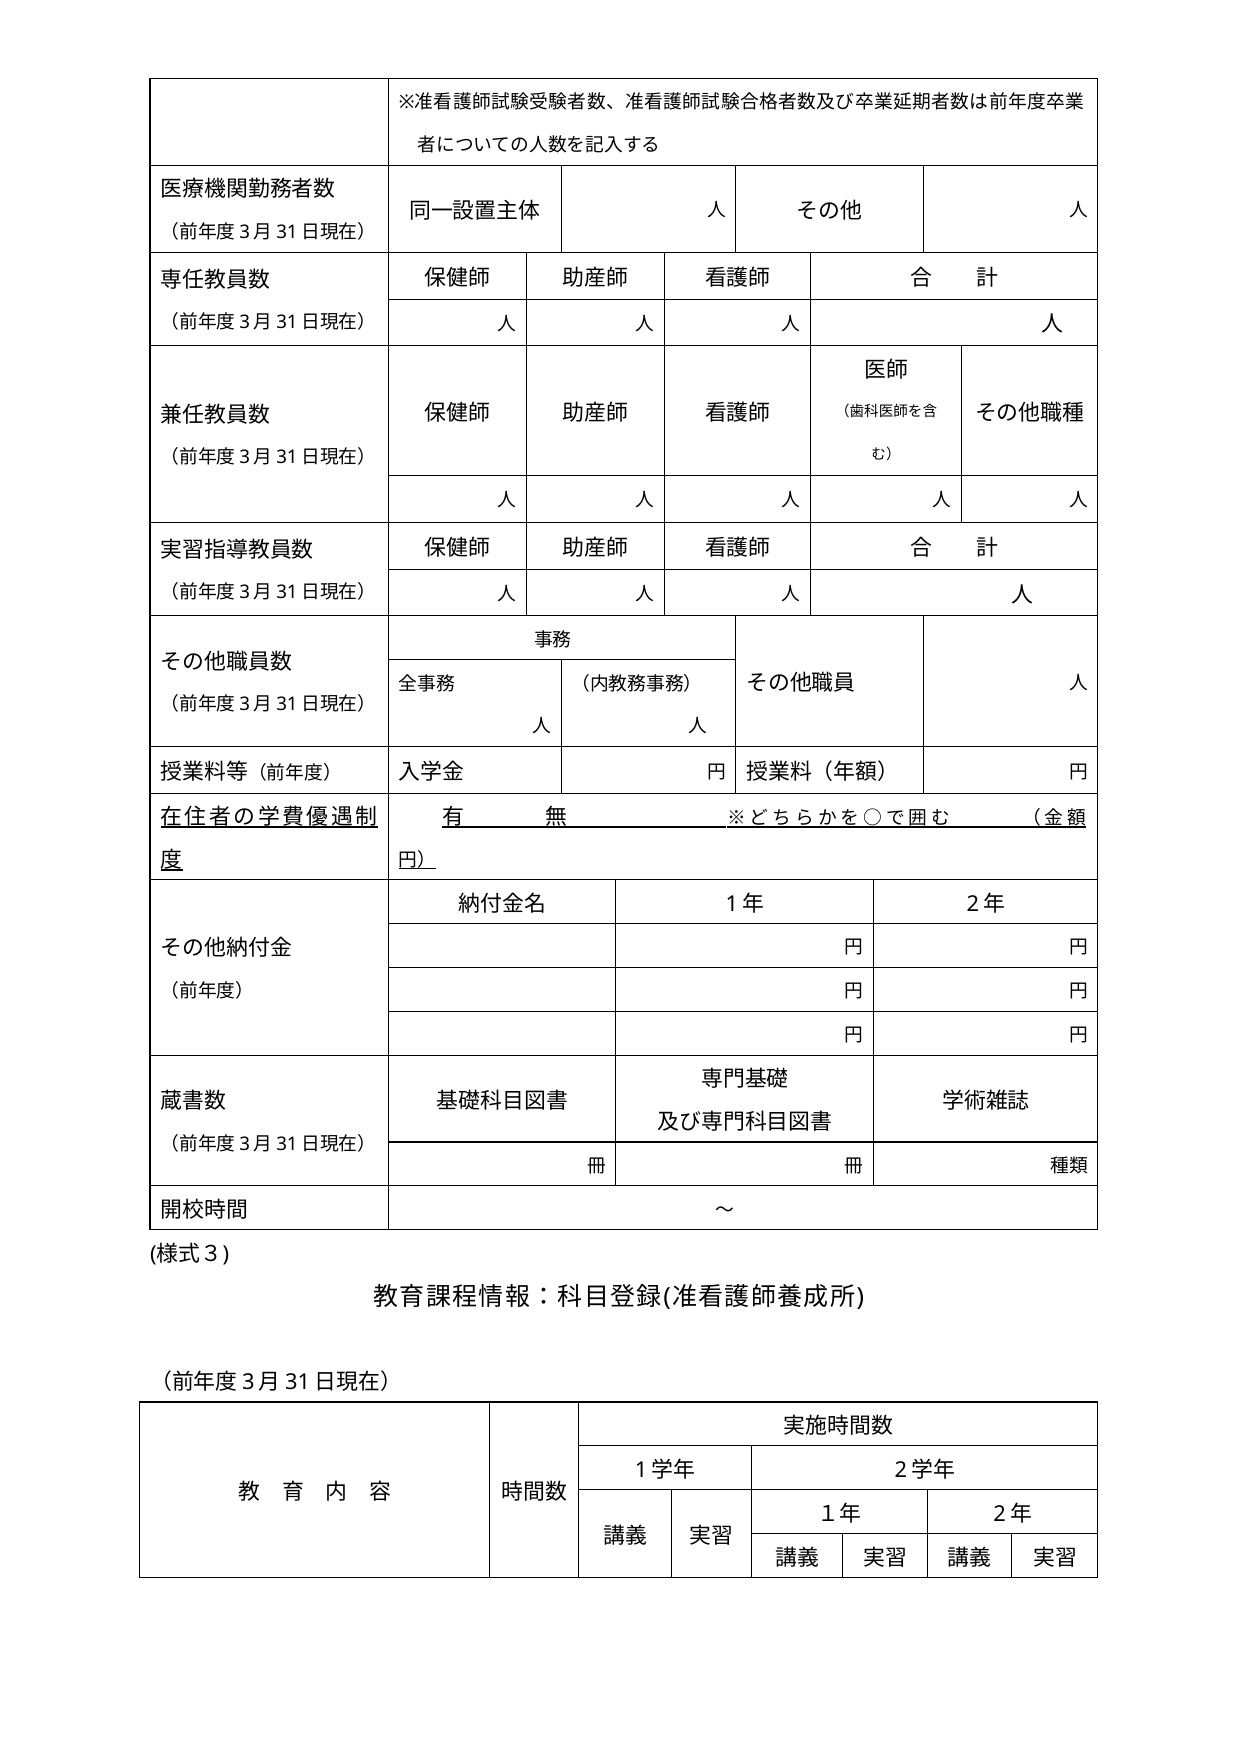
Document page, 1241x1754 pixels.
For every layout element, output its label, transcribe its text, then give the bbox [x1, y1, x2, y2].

table_cell 実習 [1012, 1534, 1097, 1577]
text 教育課程情報：科目登録(准看護師養成所) [150, 1273, 1087, 1316]
table_cell 専門基礎 及び専門科目図書 [616, 1056, 873, 1141]
table_cell 助産師 [527, 253, 664, 298]
table_cell その他職員数 （前年度3月31日現在） [151, 616, 388, 746]
table_cell 看護師 [665, 523, 810, 568]
table_cell 蔵書数 （前年度3月31日現在） [151, 1056, 388, 1185]
text (様式３) [150, 1230, 1087, 1273]
table_cell 実習 [843, 1534, 927, 1577]
table_cell 円 [924, 747, 1097, 793]
table_cell 医師 （歯科医師を含む） [811, 346, 961, 475]
table_cell １年 [752, 1490, 927, 1533]
table_cell 人 [924, 616, 1097, 746]
table_cell 1学年 [579, 1446, 751, 1489]
table_cell 講義 [579, 1490, 671, 1577]
table_cell [389, 968, 615, 1011]
table_header 教 育 内 容 [140, 1403, 489, 1577]
table_cell 事務 [389, 616, 735, 659]
table_cell 人 [527, 300, 664, 345]
table_cell 実習指導教員数 （前年度3月31日現在） [151, 523, 388, 615]
table_cell 助産師 [527, 346, 664, 475]
table_cell 人 [811, 570, 1097, 615]
table_cell 入学金 [389, 747, 561, 793]
table_cell 人 [389, 300, 526, 345]
table_cell [389, 1012, 615, 1055]
table_cell 兼任教員数 （前年度3月31日現在） [151, 346, 388, 522]
table_cell 人 [389, 570, 526, 615]
table_cell その他 [736, 166, 923, 252]
table_cell 助産師 [527, 523, 664, 568]
table_cell 保健師 [389, 346, 526, 475]
table_cell 人 [527, 570, 664, 615]
table_cell 全事務 人 [389, 660, 561, 746]
table_cell 人 [962, 476, 1097, 522]
table_cell ※准看護師試験受験者数、准看護師試験合格者数及び卒業延期者数は前年度卒業者についての人数を記入する [389, 79, 1097, 165]
table_cell 開校時間 [151, 1186, 388, 1229]
table_cell 円 [874, 968, 1097, 1011]
table_cell 有 無 ※どちらかを○で囲む （金額 円） [389, 794, 1097, 879]
table_cell 人 [665, 476, 810, 522]
text （前年度3月31日現在） [150, 1316, 1087, 1401]
table_cell 納付金名 [389, 880, 615, 923]
table_cell 医療機関勤務者数 （前年度3月31日現在） [151, 166, 388, 252]
table_cell その他職種 [962, 346, 1097, 475]
table_cell 合 計 [811, 253, 1097, 298]
table_cell 人 [811, 476, 961, 522]
table_cell 基礎科目図書 [389, 1056, 615, 1141]
table_cell 冊 [389, 1143, 615, 1185]
table_cell 在住者の学費優遇制度 [151, 794, 388, 879]
table_cell 人 [527, 476, 664, 522]
table_cell 円 [874, 1012, 1097, 1055]
table_cell 講義 [928, 1534, 1011, 1577]
table_cell 授業料（年額） [736, 747, 923, 793]
table_cell 合 計 [811, 523, 1097, 568]
table_cell 人 [389, 476, 526, 522]
table_cell 2年 [928, 1490, 1097, 1533]
table_cell 円 [562, 747, 735, 793]
table_cell 保健師 [389, 253, 526, 298]
table_cell 円 [616, 924, 873, 967]
table_cell 看護師 [665, 253, 810, 298]
table_cell 2年 [874, 880, 1097, 923]
table_cell 人 [811, 300, 1097, 345]
table_cell 1年 [616, 880, 873, 923]
table_cell 講義 [752, 1534, 842, 1577]
table_cell 授業料等（前年度） [151, 747, 388, 793]
table_cell 人 [924, 166, 1097, 252]
table_cell （内教務事務） 人 [562, 660, 735, 746]
table_cell 同一設置主体 [389, 166, 561, 252]
table_cell 人 [665, 300, 810, 345]
table_cell [389, 924, 615, 967]
table_cell 2学年 [752, 1446, 1097, 1489]
table_header 実施時間数 [579, 1403, 1097, 1445]
table_cell ～ [389, 1186, 1097, 1229]
table_cell 実習 [672, 1490, 751, 1577]
table_cell 種類 [874, 1143, 1097, 1185]
table_header 時間数 [490, 1403, 578, 1577]
table_cell 人 [665, 570, 810, 615]
table_cell 看護師 [665, 346, 810, 475]
table_cell 保健師 [389, 523, 526, 568]
table_cell 人 [562, 166, 735, 252]
table_cell 専任教員数 （前年度3月31日現在） [151, 253, 388, 345]
table_cell 円 [874, 924, 1097, 967]
table_cell 冊 [616, 1143, 873, 1185]
table_cell その他職員 [736, 616, 923, 746]
table_cell 円 [616, 968, 873, 1011]
table_cell 円 [616, 1012, 873, 1055]
table_cell その他納付金 （前年度） [151, 880, 388, 1055]
table_cell 学術雑誌 [874, 1056, 1097, 1141]
